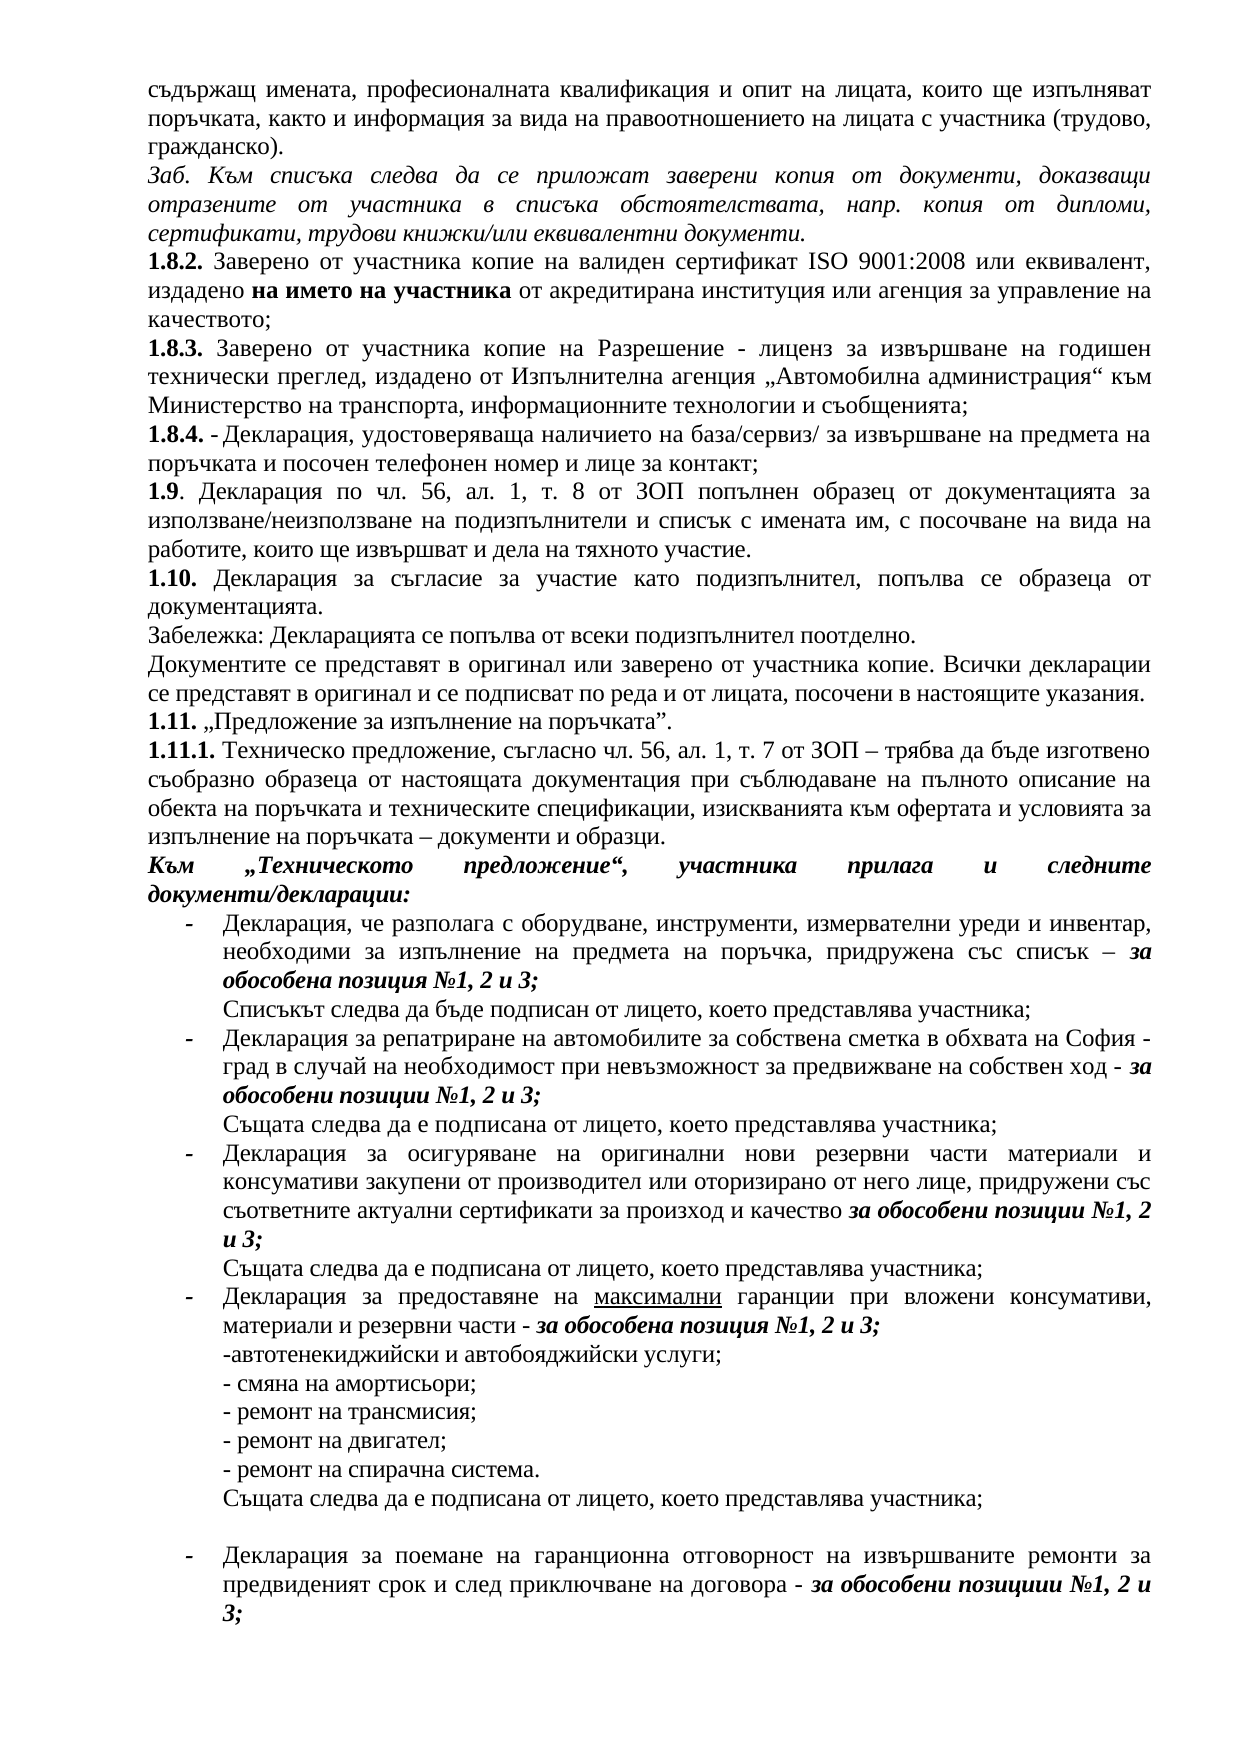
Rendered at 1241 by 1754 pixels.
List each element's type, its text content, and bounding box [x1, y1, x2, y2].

text Заб. Към списъка следва да се приложат заверени копия от документи, доказващи отразените от участника в списъка обстоятелствата, напр. копия от дипломи, сертификати, трудови книжки/или еквивалентни документи. [148, 160, 1152, 246]
text 1.9. Декларация по чл. 56, ал. 1, т. 8 от ЗОП попълнен образец от документацията за използване/неизползване на подизпълнители и списък с имената им, с посочване на вида на работите, които ще извършват и дела на тяхното участие. [148, 476, 1152, 563]
list Декларация за поемане на гаранционна отговорност на извършваните ремонти за предвиденият срок и след приключване на договора - за обособени позициии №1, 2 и 3; [185, 1540, 1152, 1626]
list Декларация за репатриране на автомобилите за собствена сметка в обхвата на София - град в случай на необходимост при невъзможност за предвижване на собствен ход - за обособени позиции №1, 2 и 3; [185, 1023, 1152, 1109]
text - смяна на амортисьори; [223, 1368, 1152, 1396]
text Документите се представят в оригинал или заверено от участника копие. Всички декларации се представят в оригинал и се подписват по реда и от лицата, посочени в настоящите указания. [148, 649, 1152, 706]
text 1.11.1. Техническо предложение, съгласно чл. 56, ал. 1, т. 7 от ЗОП – трябва да бъде изготвено съобразно образеца от настоящата документация при съблюдаване на пълното описание на обекта на поръчката и техническите спецификации, изискванията към офертата и условията за изпълнение на поръчката – документи и образци. [148, 735, 1152, 850]
text 1.10. Декларация за съгласие за участие като подизпълнител, попълва се образеца от документацията. [148, 563, 1152, 620]
text 1.8.3. Заверено от участника копие на Разрешение - лиценз за извършване на годишен технически преглед, издадено от Изпълнителна агенция „Автомобилна администрация“ към Министерство на транспорта, информационните технологии и съобщенията; [148, 333, 1152, 419]
list Декларация за осигуряване на оригинални нови резервни части материали и консумативи закупени от производител или оторизирано от него лице, придружени със съответните актуални сертификати за произход и качество за обособени позиции №1, 2 и 3; [185, 1138, 1152, 1253]
text 1.8.2. Заверено от участника копие на валиден сертификат ISO 9001:2008 или еквивалент, издадено на името на участника от акредитирана институция или агенция за управление на качеството; [148, 246, 1152, 333]
text Същата следва да е подписана от лицето, което представлява участника; [223, 1253, 1152, 1281]
text 1.11. „Предложение за изпълнение на поръчката”. [148, 706, 1152, 735]
text Списъкът следва да бъде подписан от лицето, което представлява участника; [223, 994, 1152, 1023]
list Декларация за предоставяне на максимални гаранции при вложени консумативи, материали и резервни части - за обособена позиция №1, 2 и 3; [185, 1281, 1152, 1339]
text - ремонт на трансмисия; [223, 1396, 1152, 1425]
text Същата следва да е подписана от лицето, което представлява участника; [223, 1109, 1152, 1138]
text - ремонт на спирачна система. [223, 1454, 1152, 1483]
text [148, 74, 1152, 160]
text Същата следва да е подписана от лицето, което представлява участника; [223, 1483, 1152, 1511]
text -автотенекиджийски и автобояджийски услуги; [223, 1339, 1152, 1368]
text Към „Техническото предложение“, участника прилага и следните документи/декларации: [148, 850, 1152, 908]
text - ремонт на двигател; [223, 1425, 1152, 1454]
text 1.8.4. - Декларация, удостоверяваща наличието на база/сервиз/ за извършване на предмета на поръчката и посочен телефонен номер и лице за контакт; [148, 419, 1152, 476]
text Забележка: Декларацията се попълва от всеки подизпълнител поотделно. [148, 620, 1152, 649]
list Декларация, че разполага с оборудване, инструменти, измервателни уреди и инвентар, необходими за изпълнение на предмета на поръчка, придружена със списък – за обособена позиция №1, 2 и 3; [185, 908, 1152, 994]
